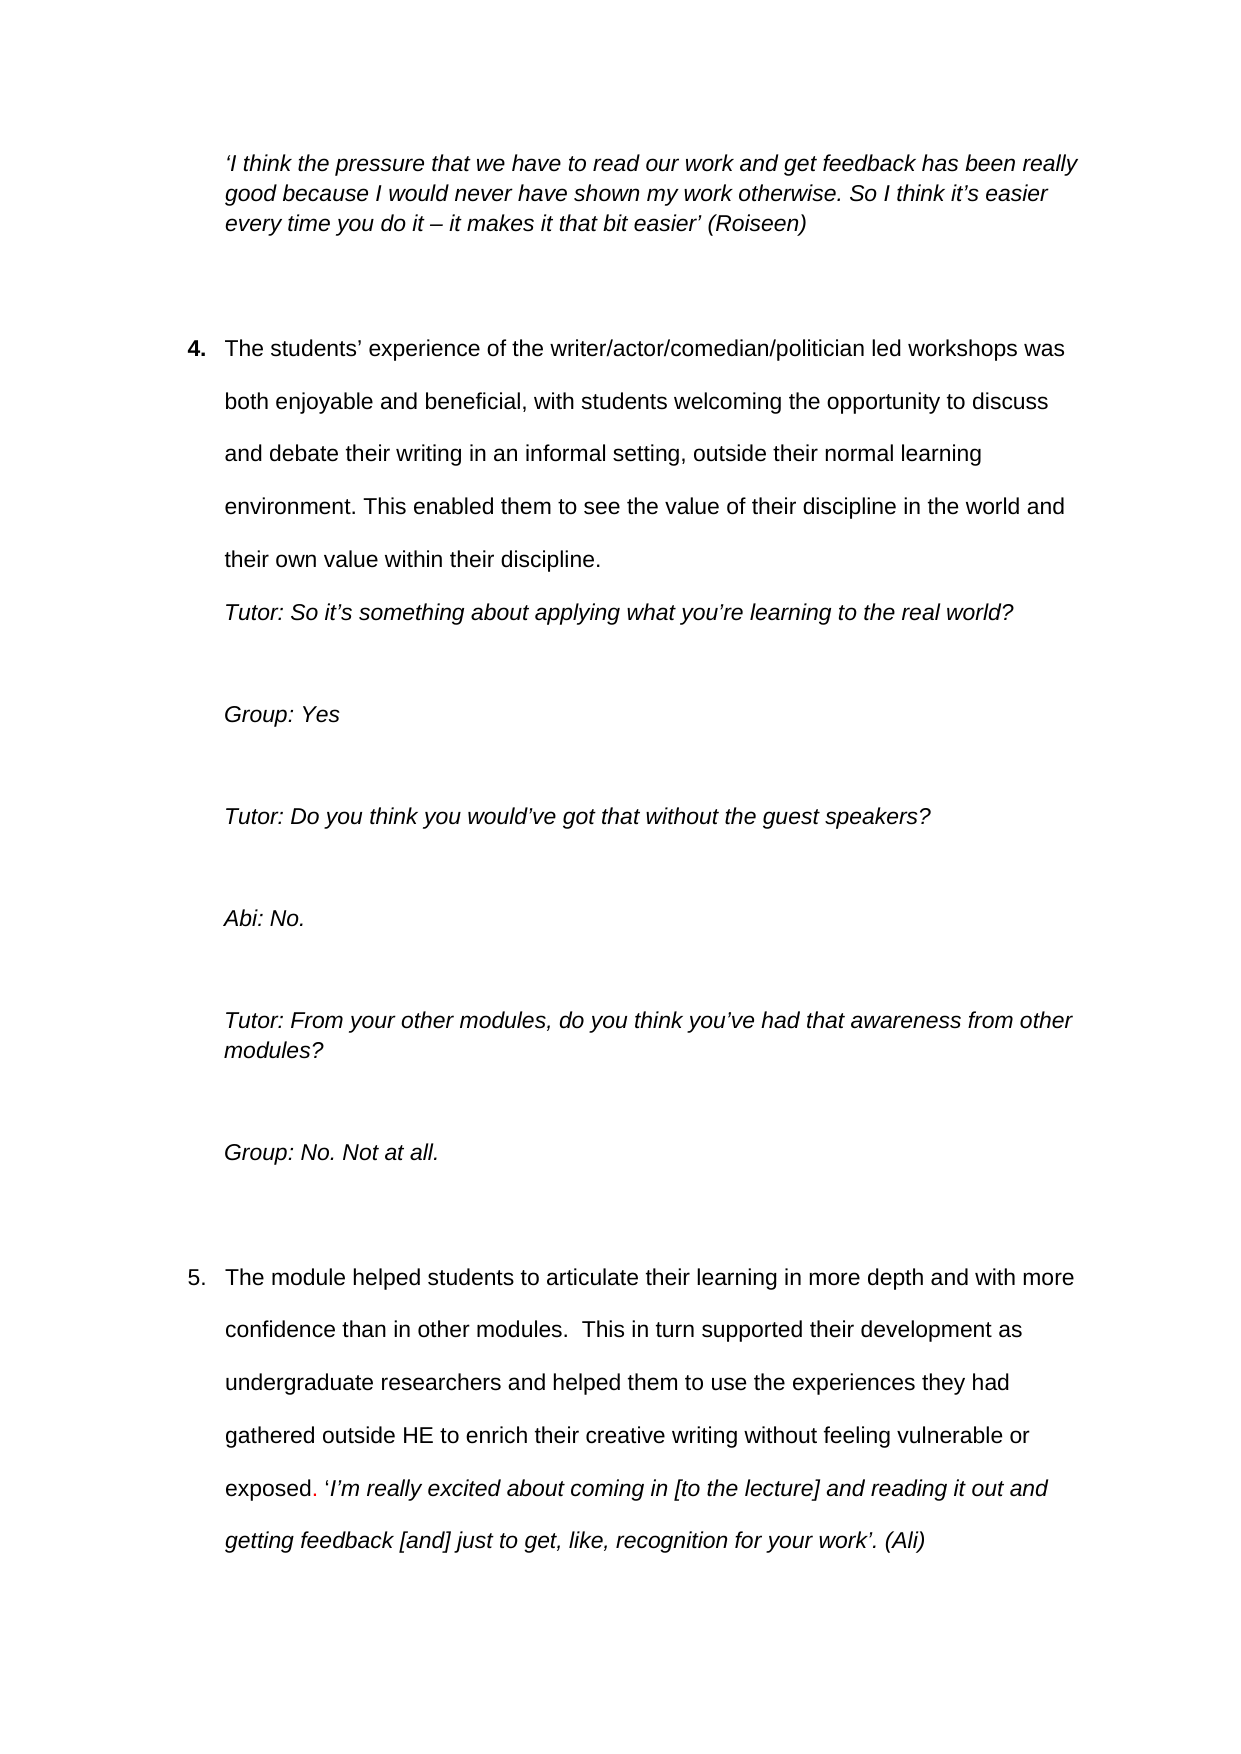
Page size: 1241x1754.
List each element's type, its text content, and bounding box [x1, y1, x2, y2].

text ‘I think the pressure that we have to read our work and get feedback has been really good because I would never have shown my work otherwise. So I think it’s easier every time you do it – it makes it that bit easier’ (Roiseen) [225, 150, 1090, 237]
text Abi: No. [224, 905, 1090, 931]
list The students’ experience of the writer/actor/comedian/politician led workshops was both enjoyable and beneficial, with students welcoming the opportunity to discuss and debate their writing in an informal setting, outside their normal learning environment. This enabled them to see the value of their discipline in the world and their own value within their discipline. [187, 335, 1090, 572]
text Tutor: Do you think you would’ve got that without the guest speakers? [224, 803, 1090, 829]
text Tutor: From your other modules, do you think you’ve had that awareness from other modules? [224, 1007, 1090, 1063]
text Group: Yes [224, 701, 1090, 727]
text Group: No. Not at all. [224, 1139, 1090, 1166]
list The module helped students to articulate their learning in more depth and with more confidence than in other modules. This in turn supported their development as undergraduate researchers and helped them to use the experiences they had gathered outside HE to enrich their creative writing without feeling vulnerable or exposed. ‘I’m really excited about coming in [to the lecture] and reading it out and getting feedback [and] just to get, like, recognition for your work’. (Ali) [187, 1264, 1090, 1554]
text Tutor: So it’s something about applying what you’re learning to the real world? [224, 598, 1090, 625]
